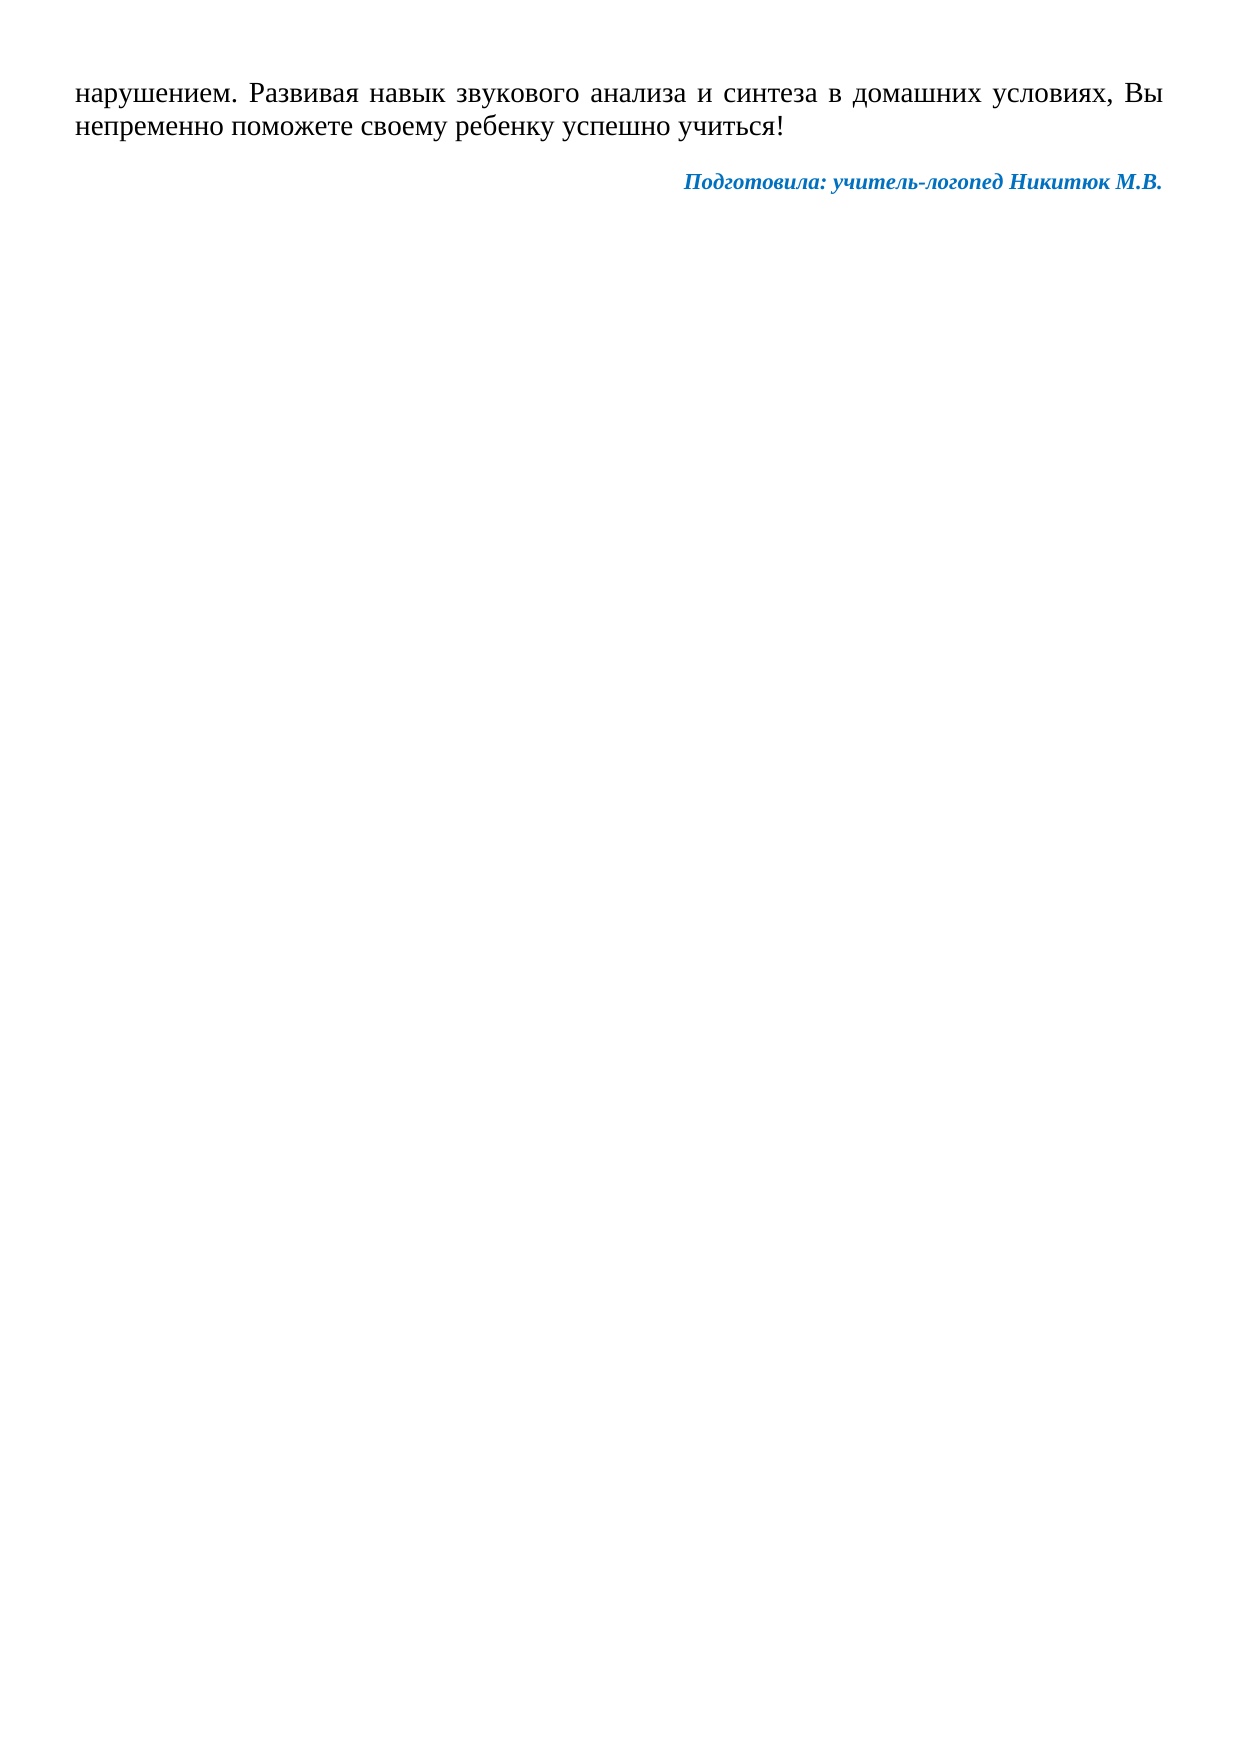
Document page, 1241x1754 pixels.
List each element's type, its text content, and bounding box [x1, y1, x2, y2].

text Подготовила: учитель-логопед Никитюк М.В. [75, 168, 1165, 195]
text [75, 75, 1165, 142]
